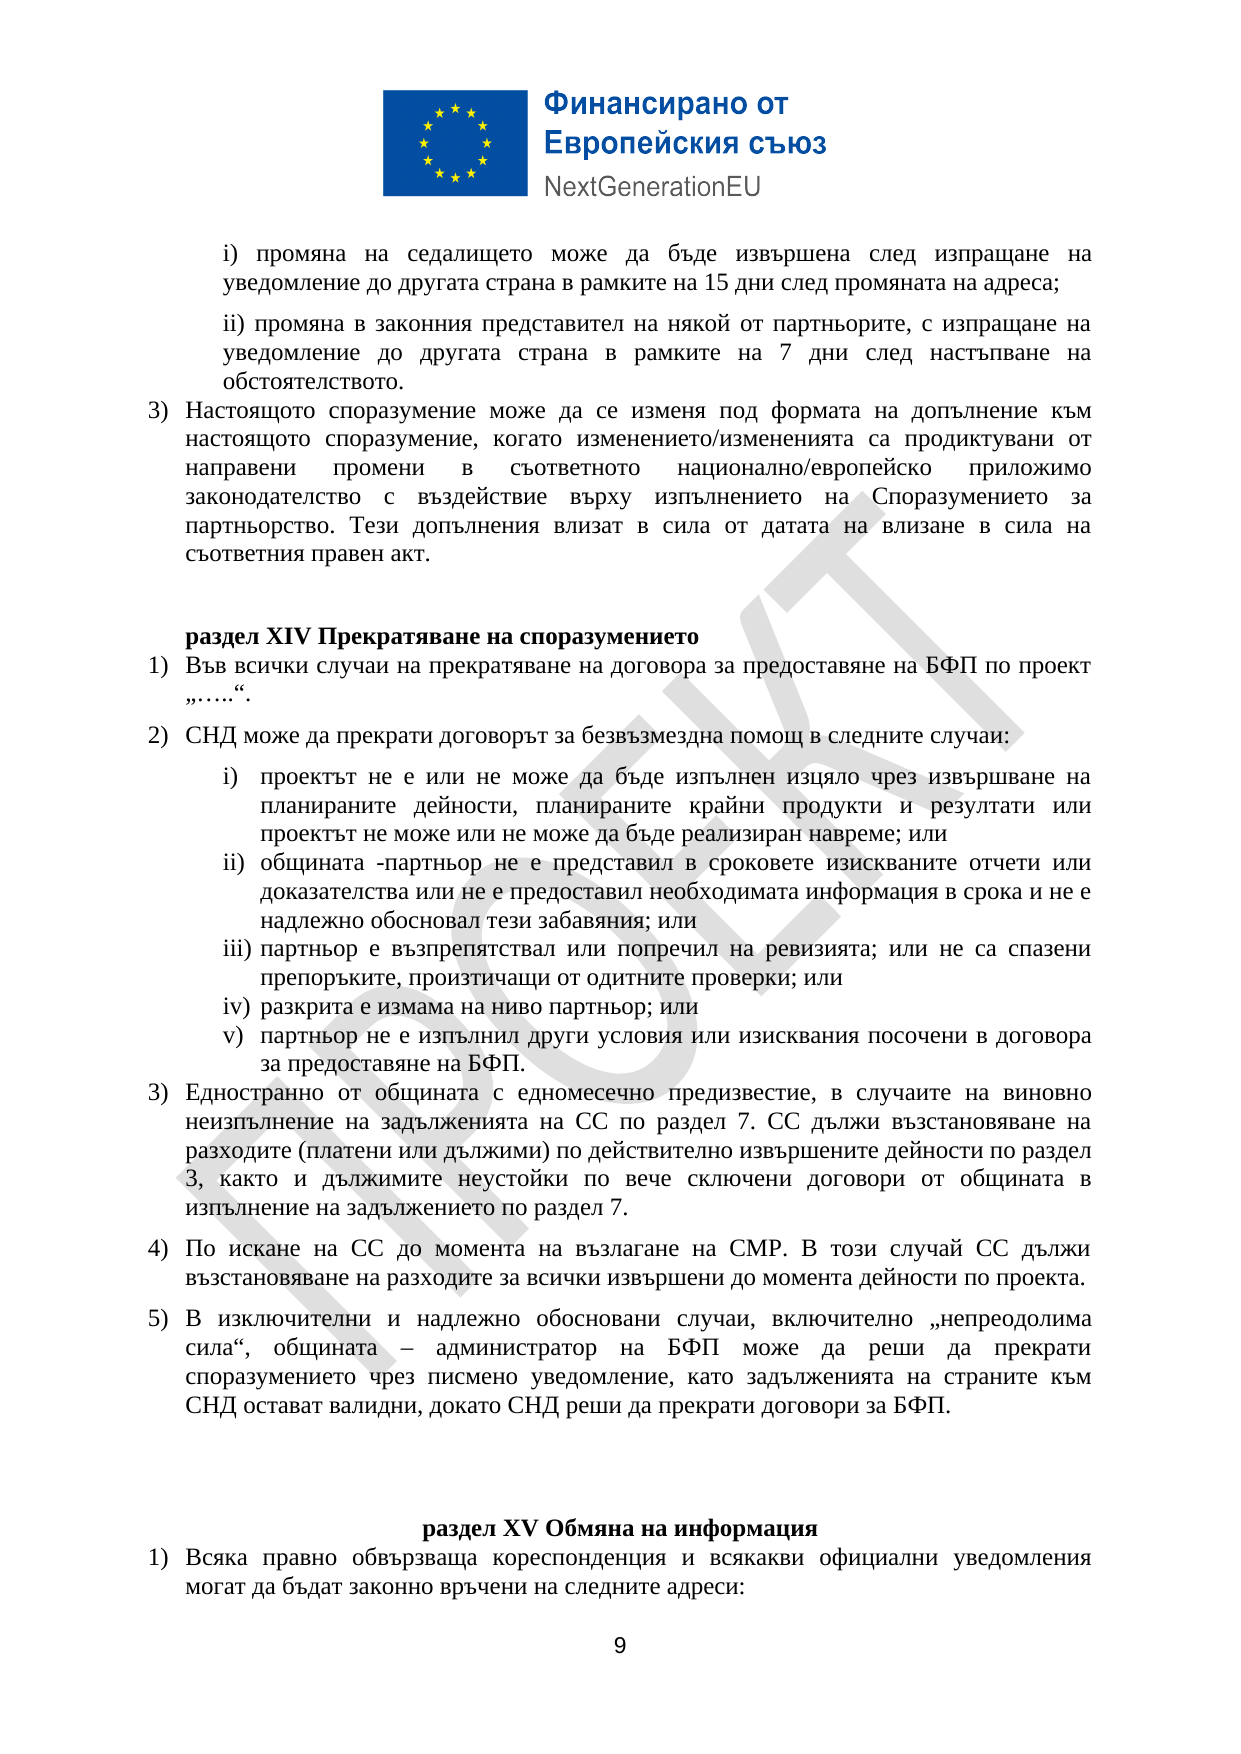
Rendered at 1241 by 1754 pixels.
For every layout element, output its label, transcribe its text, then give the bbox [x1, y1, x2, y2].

picture [372, 73, 868, 210]
list проектът не е или не може да бъде изпълнен изцяло чрез извършване на планираните дейности, планираните крайни продукти и резултати или проектът не може или не може да бъде реализиран навреме; или [223, 761, 1093, 847]
list партньор не е изпълнил други условия или изисквания посочени в договора за предоставяне на БФП. [223, 1020, 1093, 1077]
list Едностранно от общината с едномесечно предизвестие, в случаите на виновно неизпълнение на задълженията на СС по раздел 7. СС дължи възстановяване на разходите (платени или дължими) по действително извършените дейности по раздел 3, както и дължимите неустойки по вече сключени договори от общината в изпълнение на задължението по раздел 7. [148, 1077, 1093, 1221]
text i) промяна на седалището може да бъде извършена след изпращане на уведомление до другата страна в рамките на 15 дни след промяната на адреса; [223, 238, 1093, 296]
list В изключителни и надлежно обосновани случаи, включително „непреодолима сила“, общината – администратор на БФП може да реши да прекрати споразумението чрез писмено уведомление, като задълженията на страните към СНД остават валидни, докато СНД реши да прекрати договори за БФП. [148, 1303, 1093, 1418]
list По искане на СС до момента на възлагане на СМР. В този случай СС дължи възстановяване на разходите за всички извършени до момента дейности по проекта. [148, 1233, 1093, 1291]
text раздел XV Обмяна на информация [148, 1513, 1093, 1542]
list Всяка правно обвързваща кореспонденция и всякакви официални уведомления могат да бъдат законно връчени на следните адреси: [148, 1542, 1093, 1600]
text ii) промяна в законния представител на някой от партньорите, с изпращане на уведомление до другата страна в рамките на 7 дни след настъпване на обстоятелството. [223, 308, 1093, 395]
text раздел XIV Прекратяване на споразумението [185, 621, 1093, 650]
list разкрита е измама на ниво партньор; или [223, 991, 1093, 1020]
list Във всички случаи на прекратяване на договора за предоставяне на БФП по проект „…..“. [148, 650, 1093, 707]
list Настоящото споразумение може да се изменя под формата на допълнение към настоящото споразумение, когато изменението/измененията са продиктувани от направени промени в съответното национално/европейско приложимо законодателство с въздействие върху изпълнението на Споразумението за партньорство. Тези допълнения влизат в сила от датата на влизане в сила на съответния правен акт. [148, 395, 1093, 567]
list партньор е възпрепятствал или попречил на ревизията; или не са спазени препоръките, произтичащи от одитните проверки; или [223, 933, 1093, 991]
list СНД може да прекрати договорът за безвъзмездна помощ в следните случаи: [148, 720, 1093, 748]
list общината -партньор не е представил в сроковете изискваните отчети или доказателства или не е предоставил необходимата информация в срока и не е надлежно обосновал тези забавяния; или [223, 847, 1093, 933]
